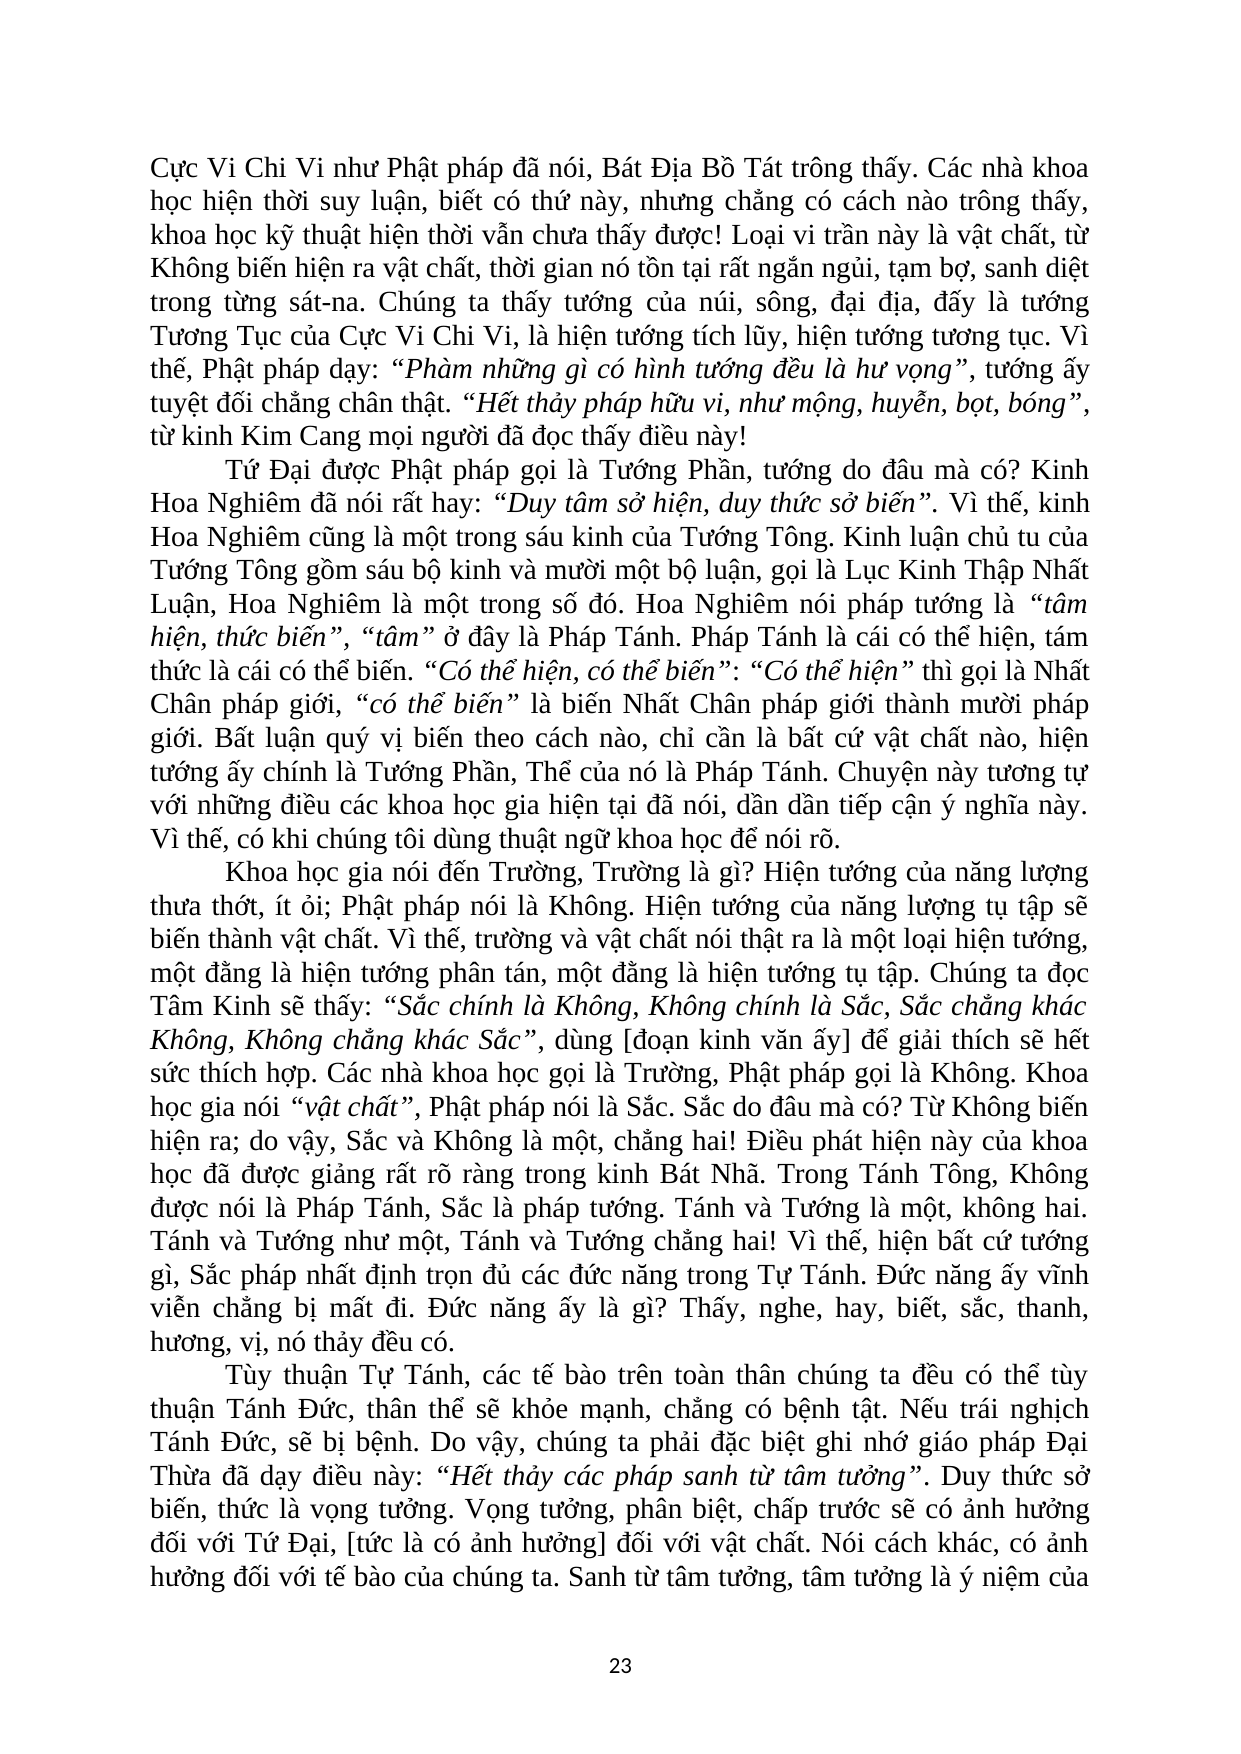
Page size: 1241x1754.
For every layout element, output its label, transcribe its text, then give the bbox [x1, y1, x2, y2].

text Khoa học gia nói đến Trường, Trường là gì? Hiện tướng của năng lượng thưa thớt, ít ỏi; Phật pháp nói là Không. Hiện tướng của năng lượng tụ tập sẽ biến thành vật chất. Vì thế, trường và vật chất nói thật ra là một loại hiện tướng, một đằng là hiện tướng phân tán, một đằng là hiện tướng tụ tập. Chúng ta đọc Tâm Kinh sẽ thấy: “Sắc chính là Không, Không chính là Sắc, Sắc chẳng khác Không, Không chẳng khác Sắc”, dùng [đoạn kinh văn ấy] để giải thích sẽ hết sức thích hợp. Các nhà khoa học gọi là Trường, Phật pháp gọi là Không. Khoa học gia nói “vật chất”, Phật pháp nói là Sắc. Sắc do đâu mà có? Từ Không biến hiện ra; do vậy, Sắc và Không là một, chẳng hai! Điều phát hiện này của khoa học đã được giảng rất rõ ràng trong kinh Bát Nhã. Trong Tánh Tông, Không được nói là Pháp Tánh, Sắc là pháp tướng. Tánh và Tướng là một, không hai. Tánh và Tướng như một, Tánh và Tướng chẳng hai! Vì thế, hiện bất cứ tướng gì, Sắc pháp nhất định trọn đủ các đức năng trong Tự Tánh. Đức năng ấy vĩnh viễn chẳng bị mất đi. Đức năng ấy là gì? Thấy, nghe, hay, biết, sắc, thanh, hương, vị, nó thảy đều có. [150, 854, 1090, 1357]
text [150, 1357, 1090, 1592]
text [150, 150, 1090, 452]
text Tứ Đại được Phật pháp gọi là Tướng Phần, tướng do đâu mà có? Kinh Hoa Nghiêm đã nói rất hay: “Duy tâm sở hiện, duy thức sở biến”. Vì thế, kinh Hoa Nghiêm cũng là một trong sáu kinh của Tướng Tông. Kinh luận chủ tu của Tướng Tông gồm sáu bộ kinh và mười một bộ luận, gọi là Lục Kinh Thập Nhất Luận, Hoa Nghiêm là một trong số đó. Hoa Nghiêm nói pháp tướng là “tâm hiện, thức biến”, “tâm” ở đây là Pháp Tánh. Pháp Tánh là cái có thể hiện, tám thức là cái có thể biến. “Có thể hiện, có thể biến”: “Có thể hiện” thì gọi là Nhất Chân pháp giới, “có thể biến” là biến Nhất Chân pháp giới thành mười pháp giới. Bất luận quý vị biến theo cách nào, chỉ cần là bất cứ vật chất nào, hiện tướng ấy chính là Tướng Phần, Thể của nó là Pháp Tánh. Chuyện này tương tự với những điều các khoa học gia hiện tại đã nói, dần dần tiếp cận ý nghĩa này. Vì thế, có khi chúng tôi dùng thuật ngữ khoa học để nói rõ. [150, 452, 1090, 854]
